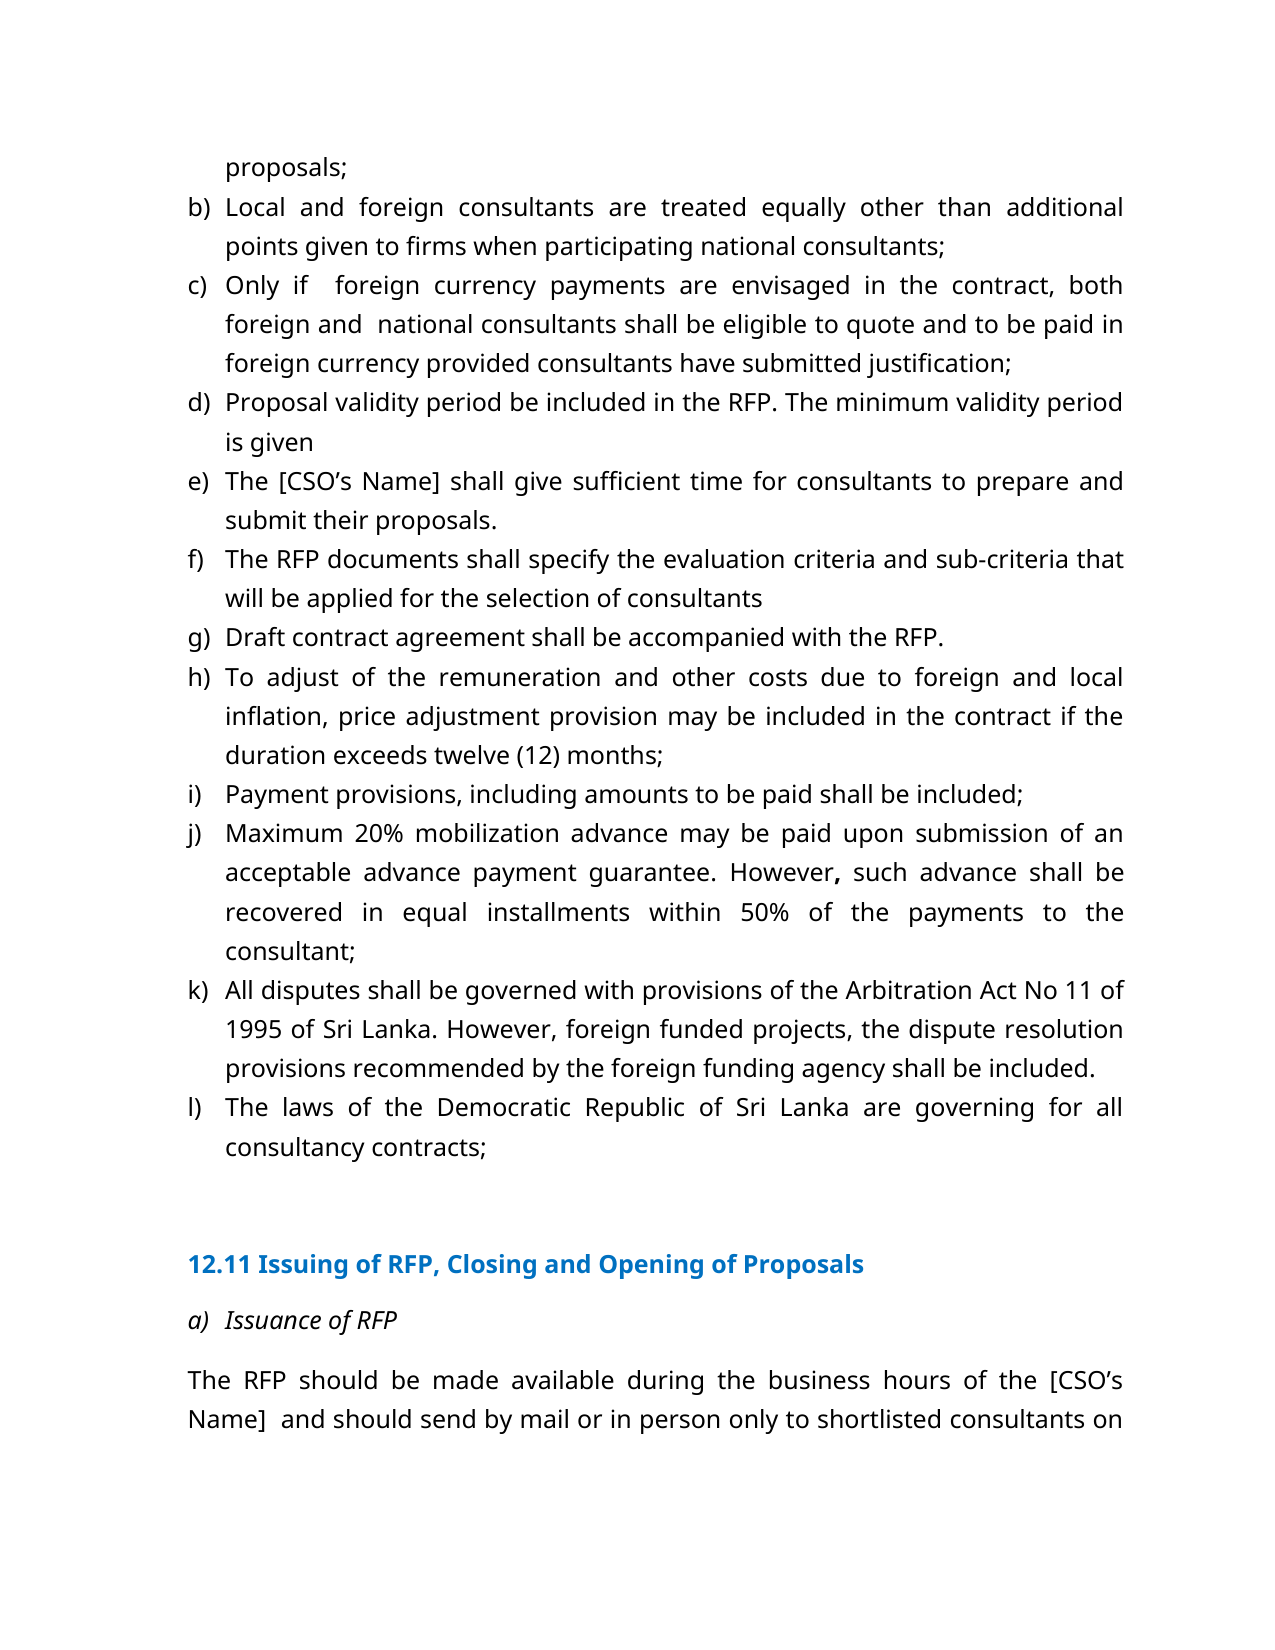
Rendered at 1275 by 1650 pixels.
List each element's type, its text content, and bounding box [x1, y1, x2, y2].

list All disputes shall be governed with provisions of the Arbitration Act No 11 of 1995 of Sri Lanka. However, foreign funded projects, the dispute resolution provisions recommended by the foreign funding agency shall be included. [187, 972, 1125, 1085]
list The [CSO’s Name] shall give sufficient time for consultants to prepare and submit their proposals. [187, 463, 1125, 537]
list Draft contract agreement shall be accompanied with the RFP. [187, 620, 1125, 654]
list Only if foreign currency payments are envisaged in the contract, both foreign and national consultants shall be eligible to quote and to be paid in foreign currency provided consultants have submitted justification; [187, 267, 1125, 380]
list To adjust of the remuneration and other costs due to foreign and local inflation, price adjustment provision may be included in the contract if the duration exceeds twelve (12) months; [187, 659, 1125, 772]
list Issuance of RFP [187, 1302, 1125, 1337]
list Maximum 20% mobilization advance may be paid upon submission of an acceptable advance payment guarantee. However, such advance shall be recovered in equal installments within 50% of the payments to the consultant; [187, 816, 1125, 967]
list Local and foreign consultants are treated equally other than additional points given to firms when participating national consultants; [187, 189, 1125, 262]
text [187, 1362, 1125, 1436]
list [187, 150, 1125, 184]
list Proposal validity period be included in the RFP. The minimum validity period is given [187, 385, 1125, 458]
list The RFP documents shall specify the evaluation criteria and sub-criteria that will be applied for the selection of consultants [187, 542, 1125, 615]
list The laws of the Democratic Republic of Sri Lanka are governing for all consultancy contracts; [187, 1090, 1125, 1163]
list Payment provisions, including amounts to be paid shall be included; [187, 777, 1125, 811]
text 12.11 Issuing of RFP, Closing and Opening of Proposals [187, 1247, 1125, 1281]
